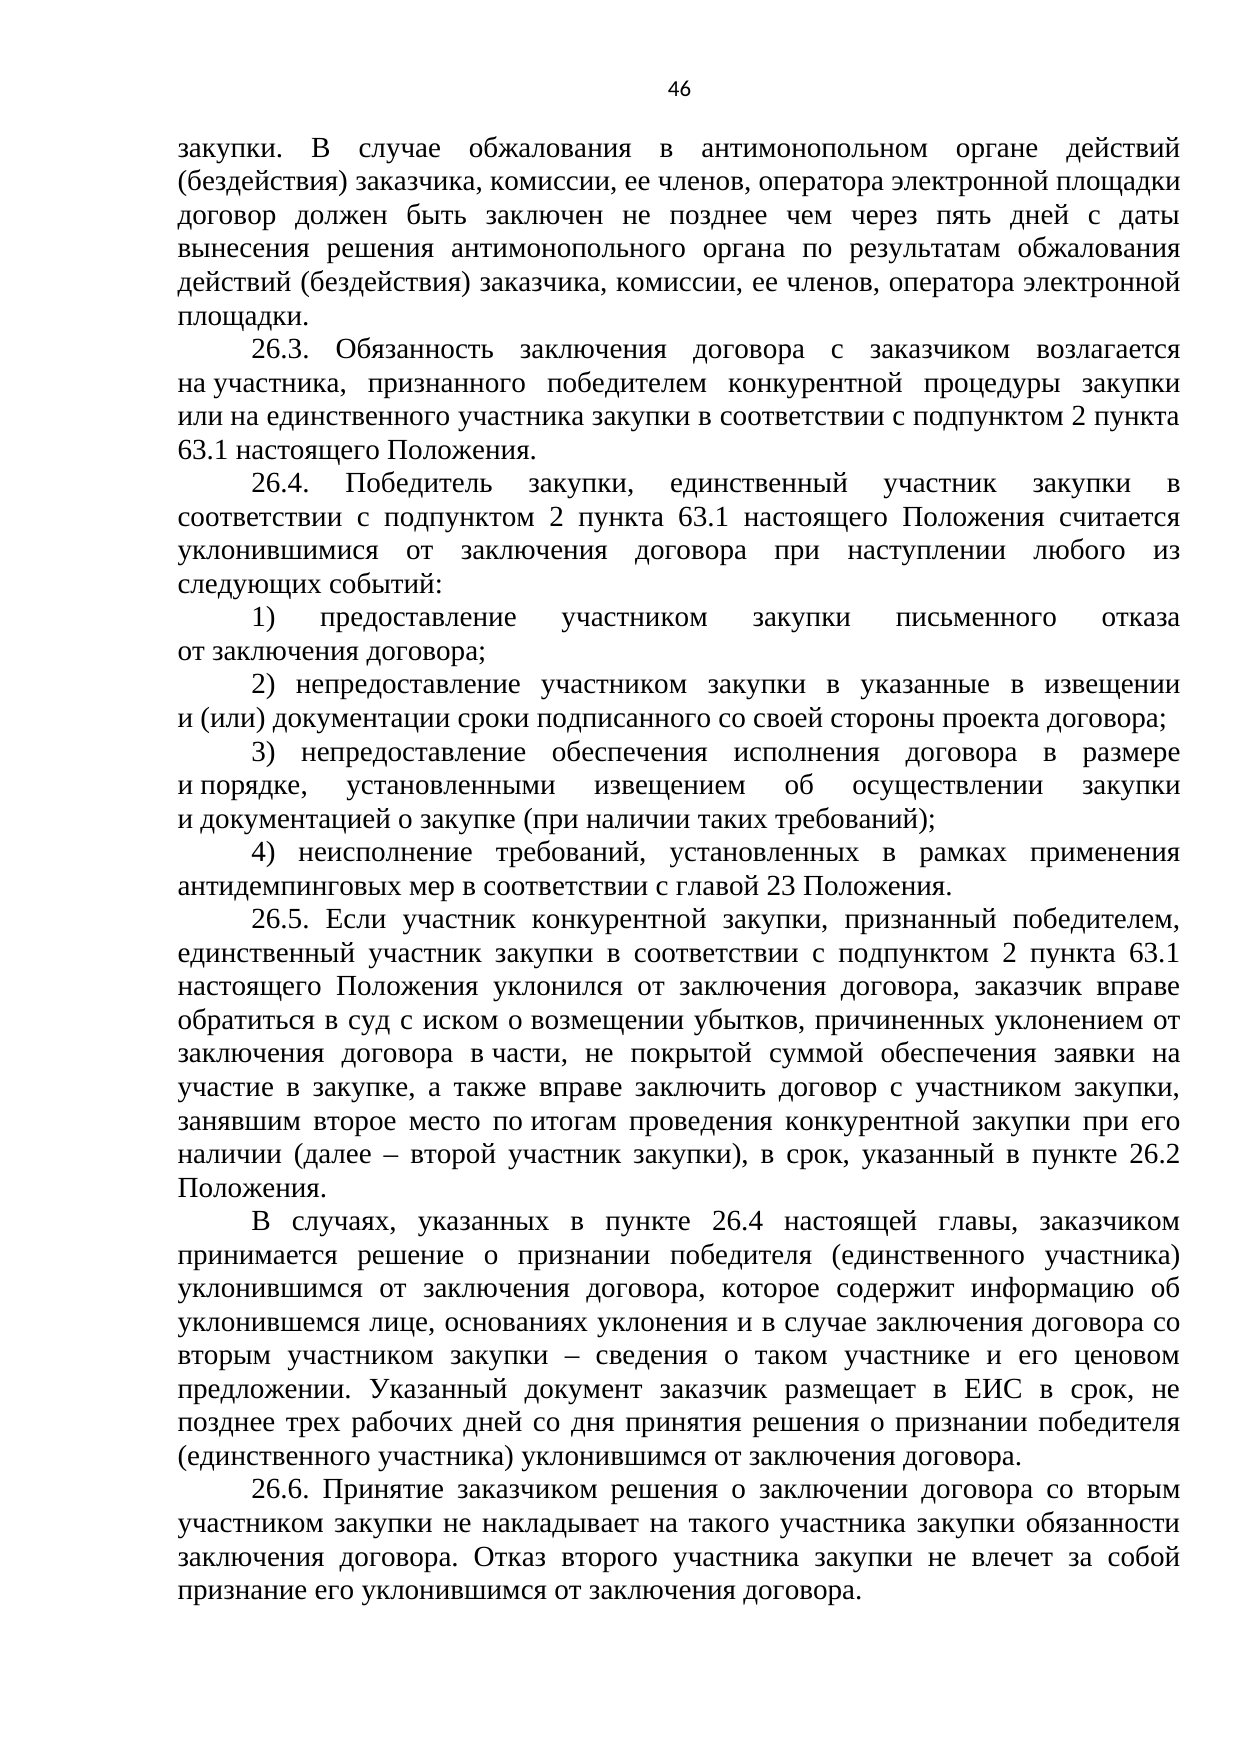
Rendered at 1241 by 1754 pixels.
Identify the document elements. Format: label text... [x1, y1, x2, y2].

text В случаях, указанных в пункте 26.4 настоящей главы, заказчиком принимается решение о признании победителя (единственного участника) уклонившимся от заключения договора, которое содержит информацию об уклонившемся лице, основаниях уклонения и в случае заключения договора со вторым участником закупки – сведения о таком участнике и его ценовом предложении. Указанный документ заказчик размещает в ЕИС в срок, не позднее трех рабочих дней со дня принятия решения о признании победителя (единственного участника) уклонившимся от заключения договора. [177, 1203, 1181, 1472]
text 26.5. Если участник конкурентной закупки, признанный победителем, единственный участник закупки в соответствии с подпунктом 2 пункта 63.1 настоящего Положения уклонился от заключения договора, заказчик вправе обратиться в суд с иском о возмещении убытков, причиненных уклонением от заключения договора в части, не покрытой суммой обеспечения заявки на участие в закупке, а также вправе заключить договор с участником закупки, занявшим второе место по итогам проведения конкурентной закупки при его наличии (далее – второй участник закупки), в срок, указанный в пункте 26.2 Положения. [177, 901, 1181, 1203]
text 1) предоставление участником закупки письменного отказа от заключения договора; [177, 599, 1181, 667]
text 26.3. Обязанность заключения договора с заказчиком возлагается на участника, признанного победителем конкурентной процедуры закупки или на единственного участника закупки в соответствии с подпунктом 2 пункта 63.1 настоящего Положения. [177, 331, 1181, 465]
list 26.6. Принятие заказчиком решения о заключении договора со вторым участником закупки не накладывает на такого участника закупки обязанности заключения договора. Отказ второго участника закупки не влечет за собой признание его уклонившимся от заключения договора. [177, 1472, 1181, 1606]
text 4) неисполнение требований, установленных в рамках применения антидемпинговых мер в соответствии с главой 23 Положения. [177, 834, 1181, 901]
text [177, 130, 1181, 331]
text 2) непредоставление участником закупки в указанные в извещении и (или) документации сроки подписанного со своей стороны проекта договора; [177, 667, 1181, 734]
text 26.4. Победитель закупки, единственный участник закупки в соответствии с подпунктом 2 пункта 63.1 настоящего Положения считается уклонившимися от заключения договора при наступлении любого из следующих событий: [177, 465, 1181, 599]
text 3) непредоставление обеспечения исполнения договора в размере и порядке, установленными извещением об осуществлении закупки и документацией о закупке (при наличии таких требований); [177, 734, 1181, 834]
